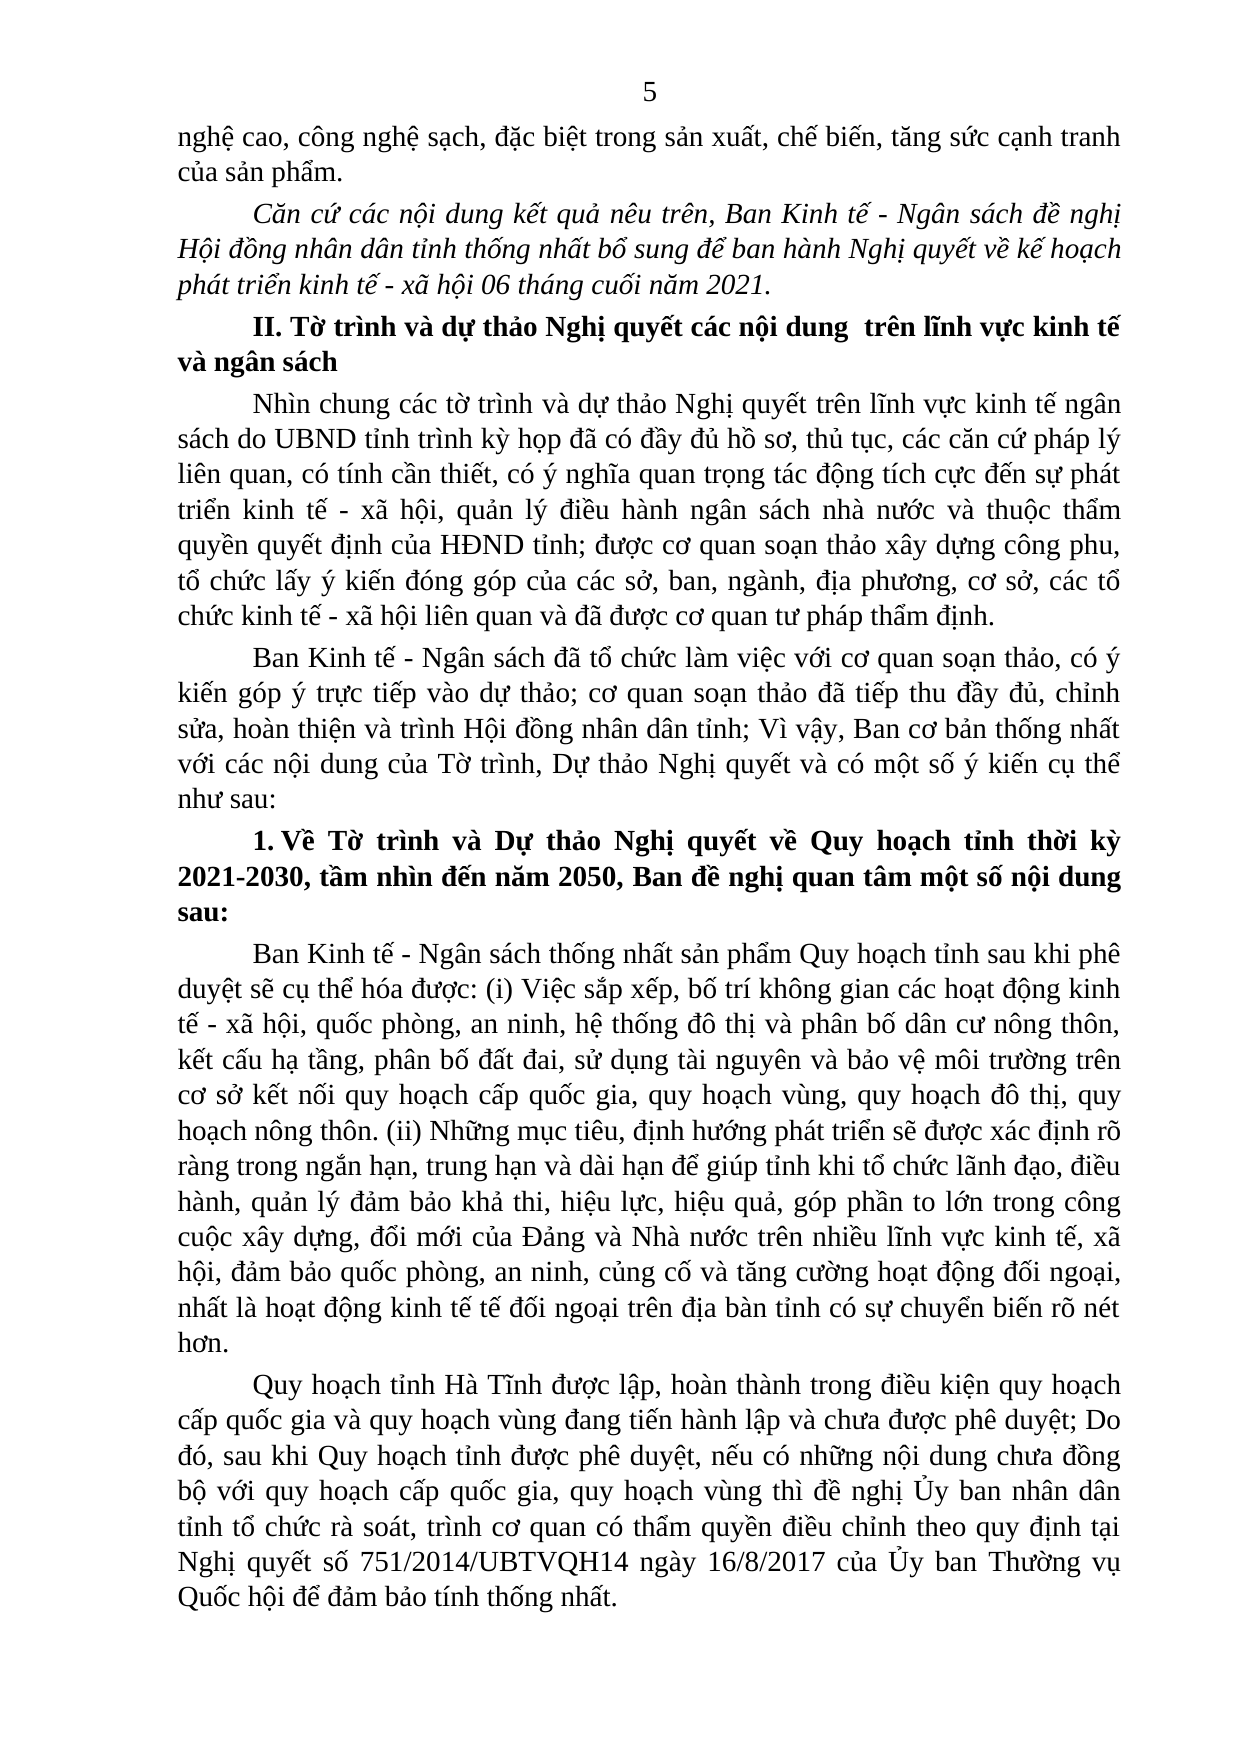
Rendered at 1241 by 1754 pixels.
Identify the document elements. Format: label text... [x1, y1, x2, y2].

text II. Tờ trình và dự thảo Nghị quyết các nội dung trên lĩnh vực kinh tế và ngân sách [177, 308, 1122, 378]
text Căn cứ các nội dung kết quả nêu trên, Ban Kinh tế - Ngân sách đề nghị Hội đồng nhân dân tỉnh thống nhất bổ sung để ban hành Nghị quyết về kế hoạch phát triển kinh tế - xã hội 06 tháng cuối năm 2021. [177, 195, 1122, 301]
text Nhìn chung các tờ trình và dự thảo Nghị quyết trên lĩnh vực kinh tế ngân sách do UBND tỉnh trình kỳ họp đã có đầy đủ hồ sơ, thủ tục, các căn cứ pháp lý liên quan, có tính cần thiết, có ý nghĩa quan trọng tác động tích cực đến sự phát triển kinh tế - xã hội, quản lý điều hành ngân sách nhà nước và thuộc thẩm quyền quyết định của HĐND tỉnh; được cơ quan soạn thảo xây dựng công phu, tổ chức lấy ý kiến đóng góp của các sở, ban, ngành, địa phương, cơ sở, các tổ chức kinh tế - xã hội liên quan và đã được cơ quan tư pháp thẩm định. [177, 385, 1122, 633]
text Ban Kinh tế - Ngân sách đã tổ chức làm việc với cơ quan soạn thảo, có ý kiến góp ý trực tiếp vào dự thảo; cơ quan soạn thảo đã tiếp thu đầy đủ, chỉnh sửa, hoàn thiện và trình Hội đồng nhân dân tỉnh; Vì vậy, Ban cơ bản thống nhất với các nội dung của Tờ trình, Dự thảo Nghị quyết và có một số ý kiến cụ thể như sau: [177, 639, 1122, 816]
text Quy hoạch tỉnh Hà Tĩnh được lập, hoàn thành trong điều kiện quy hoạch cấp quốc gia và quy hoạch vùng đang tiến hành lập và chưa được phê duyệt; Do đó, sau khi Quy hoạch tỉnh được phê duyệt, nếu có những nội dung chưa đồng bộ với quy hoạch cấp quốc gia, quy hoạch vùng thì đề nghị Ủy ban nhân dân tỉnh tổ chức rà soát, trình cơ quan có thẩm quyền điều chỉnh theo quy định tại Nghị quyết số 751/2014/UBTVQH14 ngày 16/8/2017 của Ủy ban Thường vụ Quốc hội để đảm bảo tính thống nhất. [177, 1366, 1122, 1614]
text Ban Kinh tế - Ngân sách thống nhất sản phẩm Quy hoạch tỉnh sau khi phê duyệt sẽ cụ thể hóa được: (i) Việc sắp xếp, bố trí không gian các hoạt động kinh tế - xã hội, quốc phòng, an ninh, hệ thống đô thị và phân bố dân cư nông thôn, kết cấu hạ tầng, phân bố đất đai, sử dụng tài nguyên và bảo vệ môi trường trên cơ sở kết nối quy hoạch cấp quốc gia, quy hoạch vùng, quy hoạch đô thị, quy hoạch nông thôn. (ii) Những mục tiêu, định hướng phát triển sẽ được xác định rõ ràng trong ngắn hạn, trung hạn và dài hạn để giúp tỉnh khi tổ chức lãnh đạo, điều hành, quản lý đảm bảo khả thi, hiệu lực, hiệu quả, góp phần to lớn trong công cuộc xây dựng, đổi mới của Đảng và Nhà nước trên nhiều lĩnh vực kinh tế, xã hội, đảm bảo quốc phòng, an ninh, củng cố và tăng cường hoạt động đối ngoại, nhất là hoạt động kinh tế tế đối ngoại trên địa bàn tỉnh có sự chuyển biến rõ nét hơn. [177, 935, 1122, 1360]
list Về Tờ trình và Dự thảo Nghị quyết về Quy hoạch tỉnh thời kỳ 2021-2030, tầm nhìn đến năm 2050, Ban đề nghị quan tâm một số nội dung sau: [177, 822, 1122, 928]
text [177, 118, 1122, 189]
